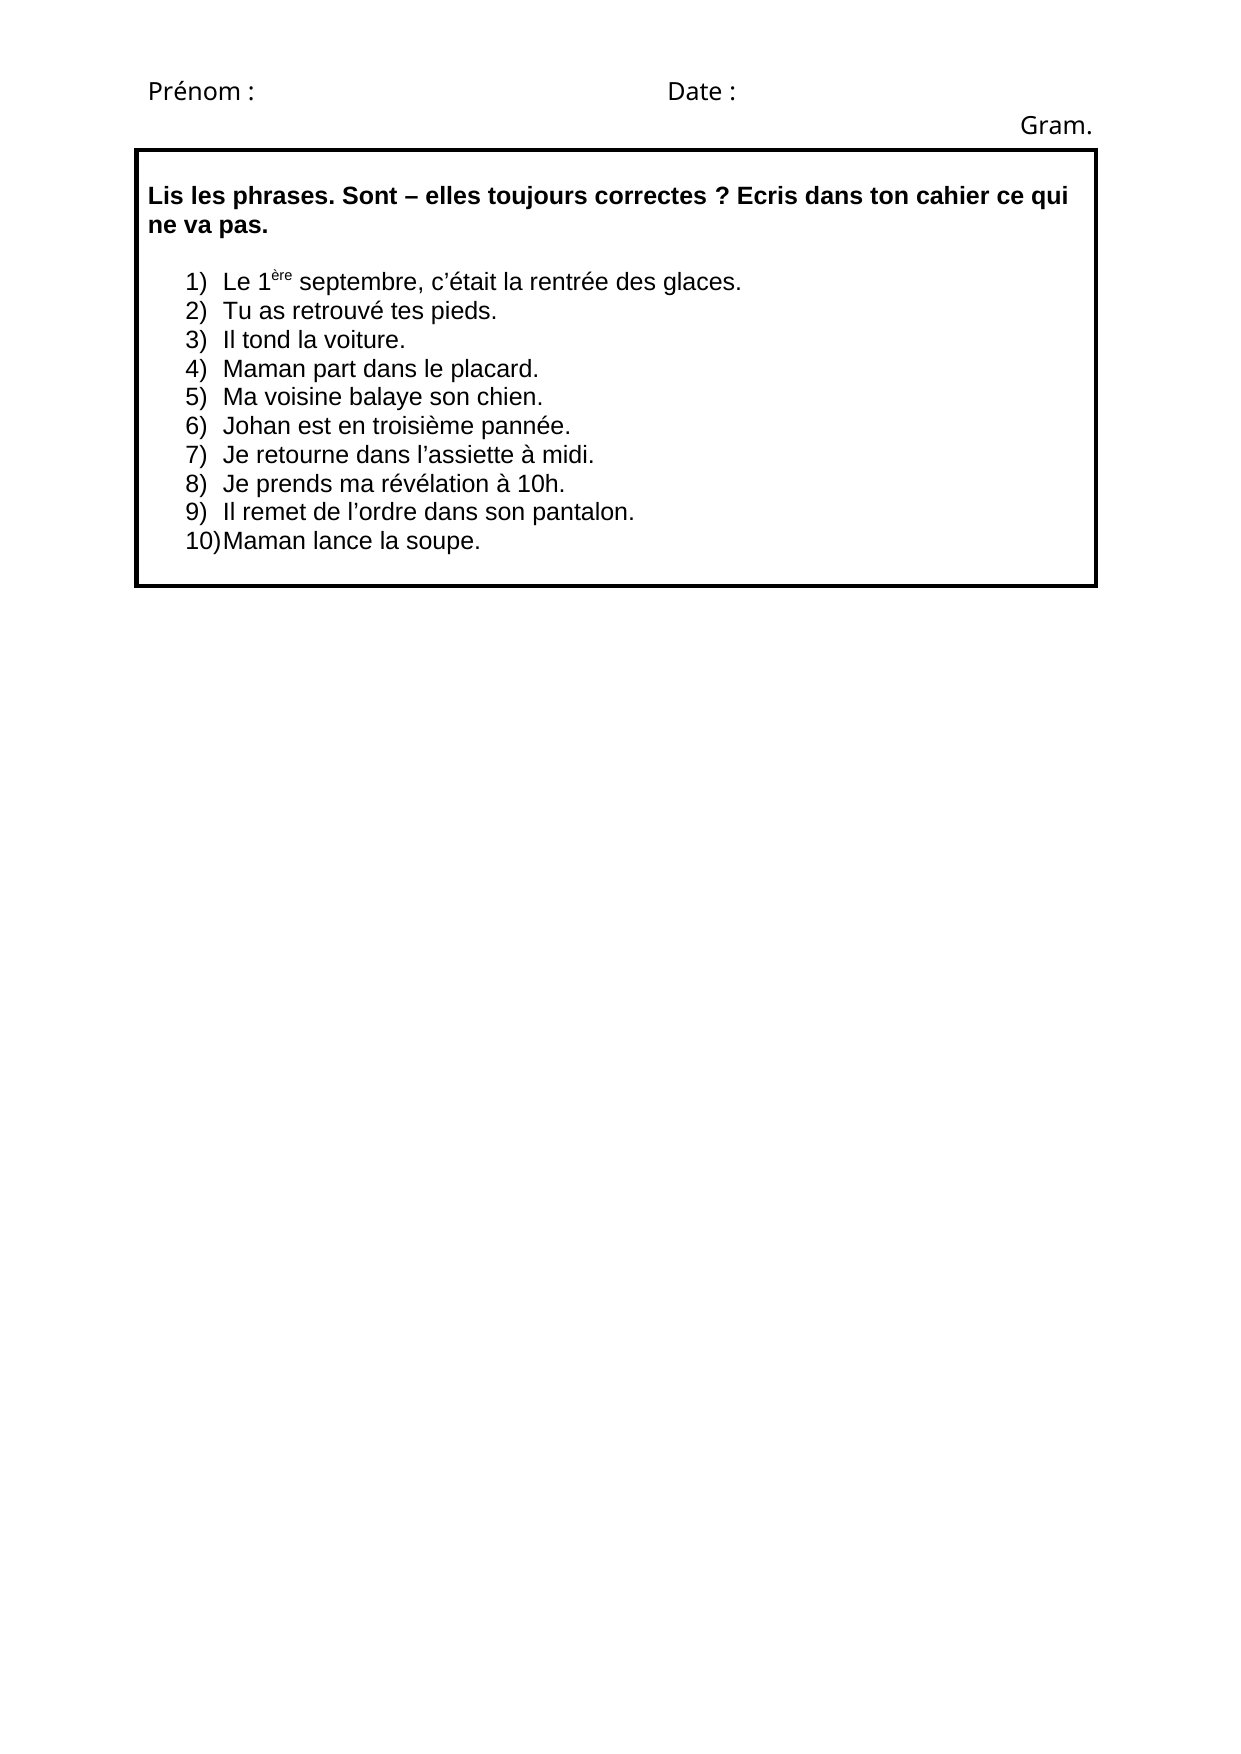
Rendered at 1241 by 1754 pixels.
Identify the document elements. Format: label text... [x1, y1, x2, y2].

table_header Lis les phrases. Sont – elles toujours correctes ? Ecris dans ton cahier ce qui ne va pas. Le 1ère septembre, c’était la rentrée des glaces. Tu as retrouvé tes pieds. Il tond la voiture. Maman part dans le placard. Ma voisine balaye son chien. Johan est en troisième pannée. Je retourne dans l’assiette à midi. Je prends ma révélation à 10h. Il remet de l’ordre dans son pantalon. Maman lance la soupe. [139, 152, 1094, 583]
